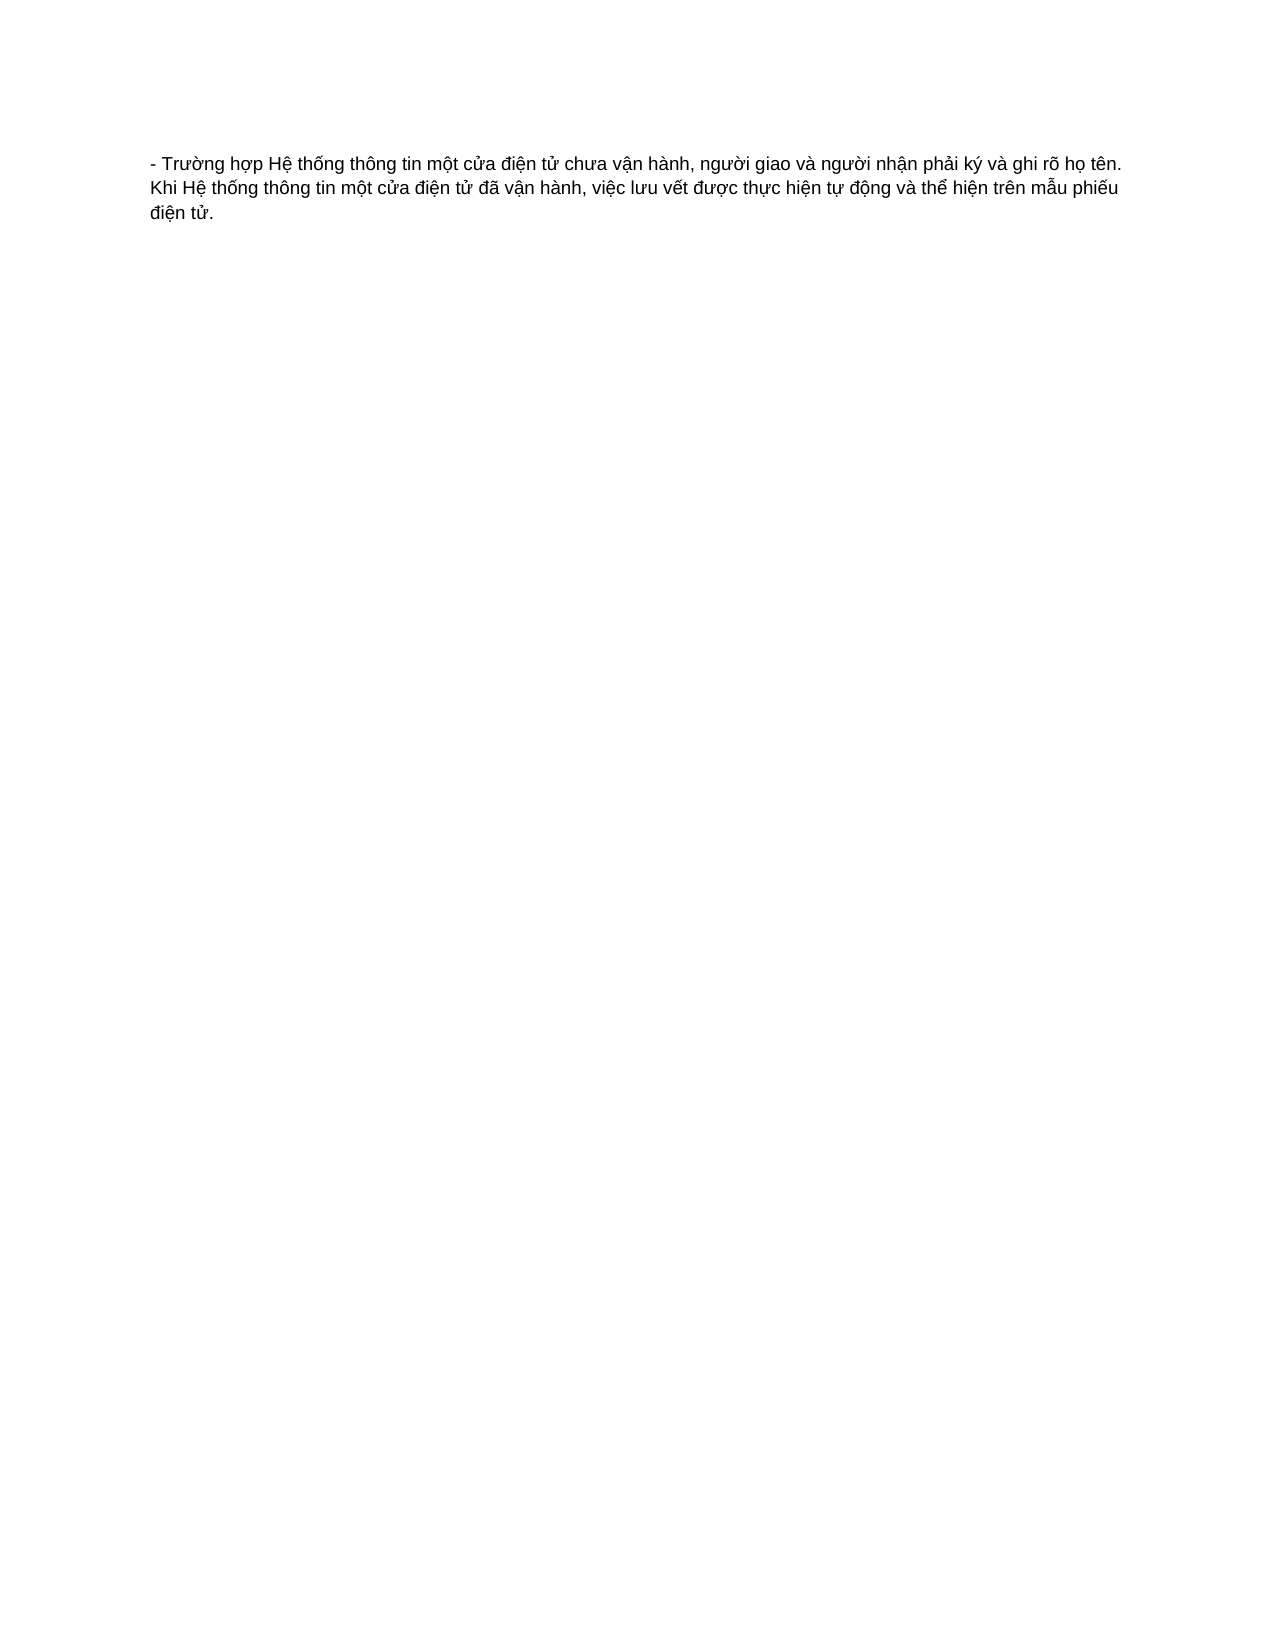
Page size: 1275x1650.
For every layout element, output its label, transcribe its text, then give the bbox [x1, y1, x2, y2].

text - Trường hợp Hệ thống thông tin một cửa điện tử chưa vận hành, người giao và người nhận phải ký và ghi rõ họ tên. Khi Hệ thống thông tin một cửa điện tử đã vận hành, việc lưu vết được thực hiện tự động và thể hiện trên mẫu phiếu điện tử. [150, 150, 1125, 223]
